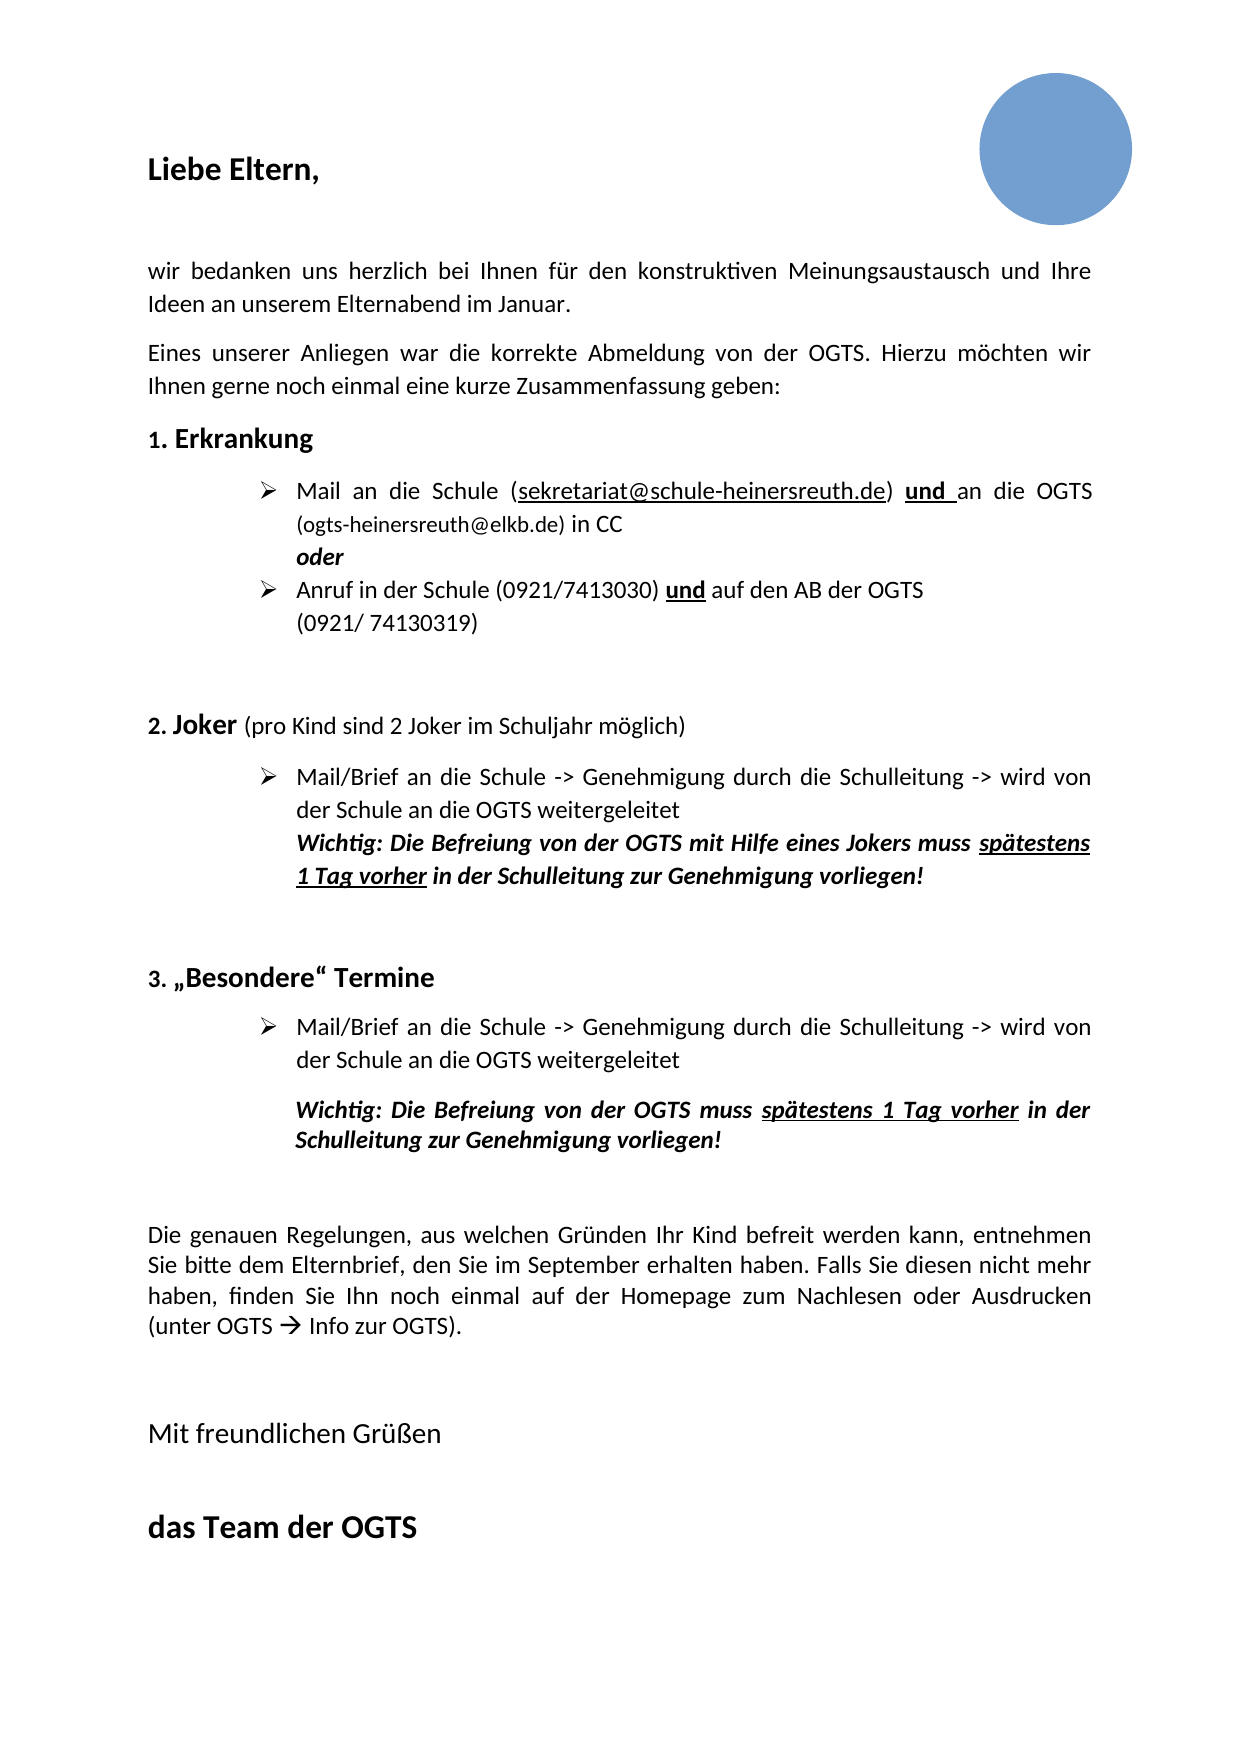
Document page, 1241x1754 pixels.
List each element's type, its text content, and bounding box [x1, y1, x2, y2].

list oder [296, 541, 1093, 572]
text Mit freundlichen Grüßen [148, 1415, 1093, 1451]
list (0921/ 74130319) [296, 607, 1093, 637]
list Mail/Brief an die Schule -> Genehmigung durch die Schulleitung -> wird von der Schule an die OGTS weitergeleitet [258, 1011, 1093, 1075]
text Liebe Eltern, [148, 148, 989, 188]
text Eines unserer Anliegen war die korrekte Abmeldung von der OGTS. Hierzu möchten wir Ihnen gerne noch einmal eine kurze Zusammenfassung geben: [148, 338, 1093, 401]
list Mail/Brief an die Schule -> Genehmigung durch die Schulleitung -> wird von der Schule an die OGTS weitergeleitet [258, 761, 1093, 824]
text wir bedanken uns herzlich bei Ihnen für den konstruktiven Meinungsaustausch und Ihre Ideen an unserem Elternabend im Januar. [148, 255, 1093, 318]
text 1. Erkrankung [148, 420, 1093, 456]
list Mail an die Schule (sekretariat@schule-heinersreuth.de) und an die OGTS (ogts-heinersreuth@elkb.de) in CC [258, 475, 1093, 539]
text Wichtig: Die Befreiung von der OGTS muss spätestens 1 Tag vorher in der Schulleitung zur Genehmigung vorliegen! [295, 1094, 1093, 1155]
text 3. „Besondere“ Termine [148, 959, 1093, 995]
text Die genauen Regelungen, aus welchen Gründen Ihr Kind befreit werden kann, entnehmen Sie bitte dem Elternbrief, den Sie im September erhalten haben. Falls Sie diesen nicht mehr haben, finden Sie Ihn noch einmal auf der Homepage zum Nachlesen oder Ausdrucken (unter OGTS Info zur OGTS). [148, 1219, 1093, 1341]
list Wichtig: Die Befreiung von der OGTS mit Hilfe eines Jokers muss spätestens 1 Tag vorher in der Schulleitung zur Genehmigung vorliegen! [296, 827, 1093, 890]
text 2. Joker (pro Kind sind 2 Joker im Schuljahr möglich) [148, 706, 1093, 742]
list Anruf in der Schule (0921/7413030) und auf den AB der OGTS [258, 574, 1093, 604]
text das Team der OGTS [148, 1506, 1093, 1547]
